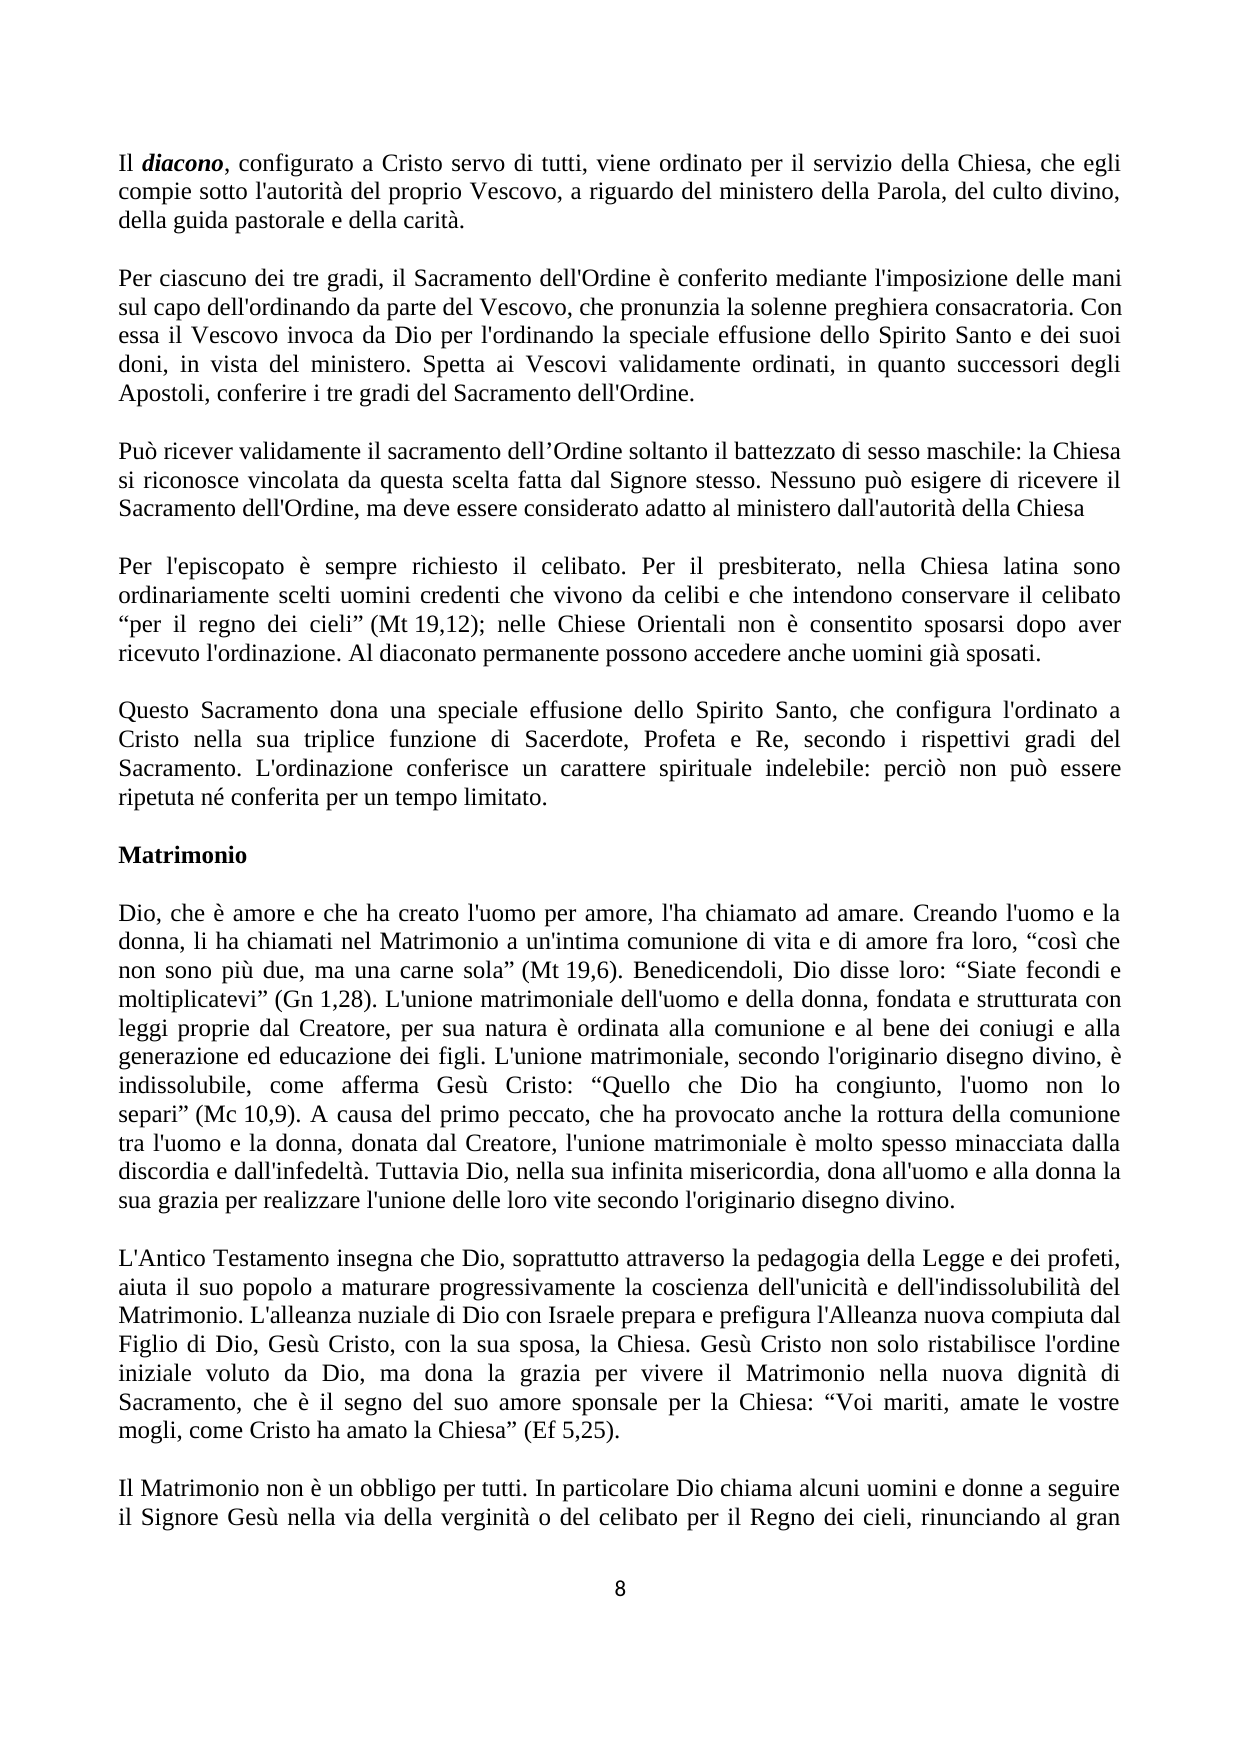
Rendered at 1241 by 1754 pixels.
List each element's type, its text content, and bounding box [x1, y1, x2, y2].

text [118, 1473, 1122, 1531]
text Il diacono, configurato a Cristo servo di tutti, viene ordinato per il servizio della Chiesa, che egli compie sotto l'autorità del proprio Vescovo, a riguardo del ministero della Parola, del culto divino, della guida pastorale e della carità. [118, 148, 1122, 234]
text L'Antico Testamento insegna che Dio, soprattutto attraverso la pedagogia della Legge e dei profeti, aiuta il suo popolo a maturare progressivamente la coscienza dell'unicità e dell'indissolubilità del Matrimonio. L'alleanza nuziale di Dio con Israele prepara e prefigura l'Alleanza nuova compiuta dal Figlio di Dio, Gesù Cristo, con la sua sposa, la Chiesa. Gesù Cristo non solo ristabilisce l'ordine iniziale voluto da Dio, ma dona la grazia per vivere il Matrimonio nella nuova dignità di Sacramento, che è il segno del suo amore sponsale per la Chiesa: “Voi mariti, amate le vostre mogli, come Cristo ha amato la Chiesa” (Ef 5,25). [118, 1243, 1122, 1444]
text Dio, che è amore e che ha creato l'uomo per amore, l'ha chiamato ad amare. Creando l'uomo e la donna, li ha chiamati nel Matrimonio a un'intima comunione di vita e di amore fra loro, “così che non sono più due, ma una carne sola” (Mt 19,6). Benedicendoli, Dio disse loro: “Siate fecondi e moltiplicatevi” (Gn 1,28). L'unione matrimoniale dell'uomo e della donna, fondata e strutturata con leggi proprie dal Creatore, per sua natura è ordinata alla comunione e al bene dei coniugi e alla generazione ed educazione dei figli. L'unione matrimoniale, secondo l'originario disegno divino, è indissolubile, come afferma Gesù Cristo: “Quello che Dio ha congiunto, l'uomo non lo separi” (Mc 10,9). A causa del primo peccato, che ha provocato anche la rottura della comunione tra l'uomo e la donna, donata dal Creatore, l'unione matrimoniale è molto spesso minacciata dalla discordia e dall'infedeltà. Tuttavia Dio, nella sua infinita misericordia, dona all'uomo e alla donna la sua grazia per realizzare l'unione delle loro vite secondo l'originario disegno divino. [118, 898, 1122, 1214]
text Questo Sacramento dona una speciale effusione dello Spirito Santo, che configura l'ordinato a Cristo nella sua triplice funzione di Sacerdote, Profeta e Re, secondo i rispettivi gradi del Sacramento. L'ordinazione conferisce un carattere spirituale indelebile: perciò non può essere ripetuta né conferita per un tempo limitato. [118, 696, 1122, 811]
text Per l'episcopato è sempre richiesto il celibato. Per il presbiterato, nella Chiesa latina sono ordinariamente scelti uomini credenti che vivono da celibi e che intendono conservare il celibato “per il regno dei cieli” (Mt 19,12); nelle Chiese Orientali non è consentito sposarsi dopo aver ricevuto l'ordinazione. Al diaconato permanente possono accedere anche uomini già sposati. [118, 551, 1122, 666]
text Può ricever validamente il sacramento dell’Ordine soltanto il battezzato di sesso maschile: la Chiesa si riconosce vincolata da questa scelta fatta dal Signore stesso. Nessuno può esigere di ricevere il Sacramento dell'Ordine, ma deve essere considerato adatto al ministero dall'autorità della Chiesa [118, 436, 1122, 522]
text Per ciascuno dei tre gradi, il Sacramento dell'Ordine è conferito mediante l'imposizione delle mani sul capo dell'ordinando da parte del Vescovo, che pronunzia la solenne preghiera consacratoria. Con essa il Vescovo invoca da Dio per l'ordinando la speciale effusione dello Spirito Santo e dei suoi doni, in vista del ministero. Spetta ai Vescovi validamente ordinati, in quanto successori degli Apostoli, conferire i tre gradi del Sacramento dell'Ordine. [118, 263, 1122, 407]
text Matrimonio [118, 840, 1122, 868]
